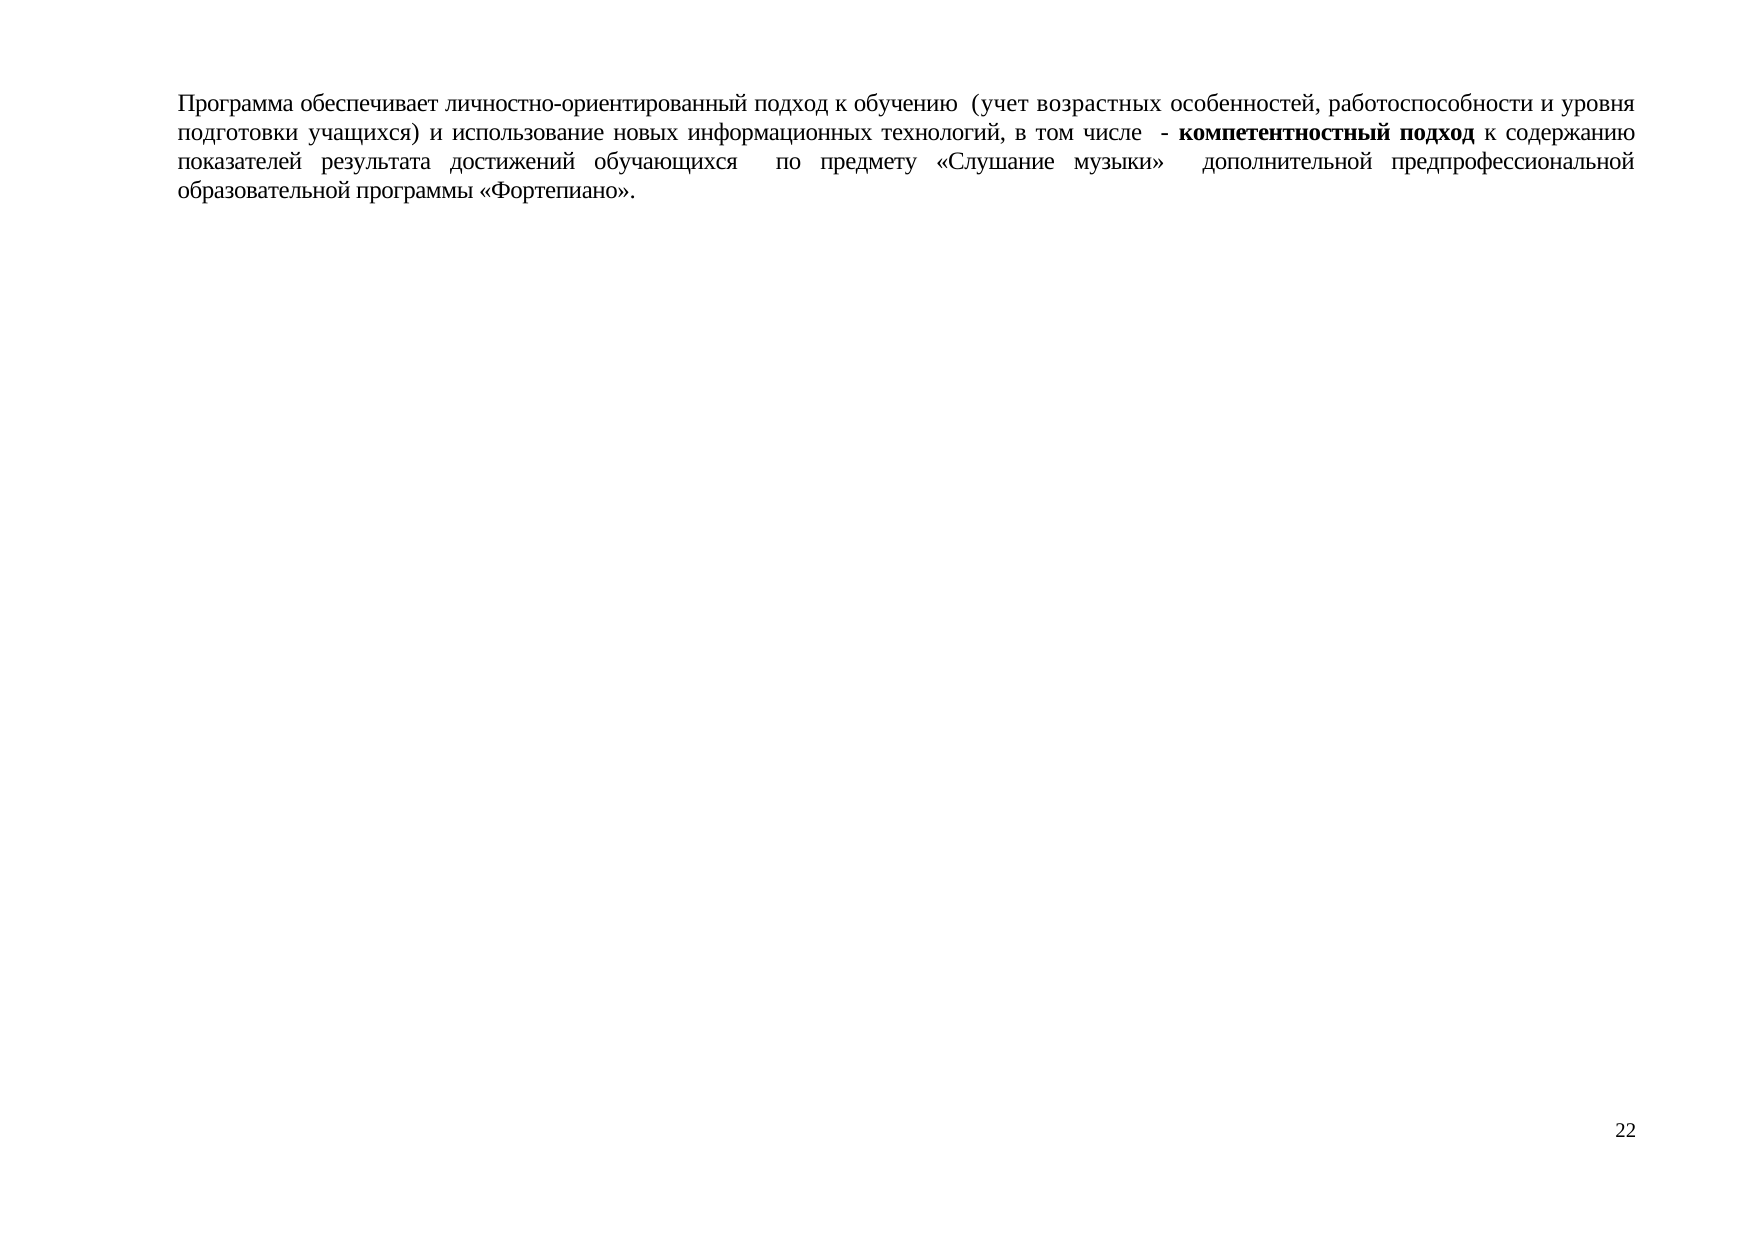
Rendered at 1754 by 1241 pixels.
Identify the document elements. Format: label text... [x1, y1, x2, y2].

text Программа обеспечивает личностно-ориентированный подход к обучению (учет возрастных особенностей, работоспособности и уровня подготовки учащихся) и использование новых информационных технологий, в том числе - компетентностный подход к содержанию показателей результата достижений обучающихся по предмету «Слушание музыки» дополнительной предпрофессиональной образовательной программы «Фортепиано». [177, 88, 1635, 203]
